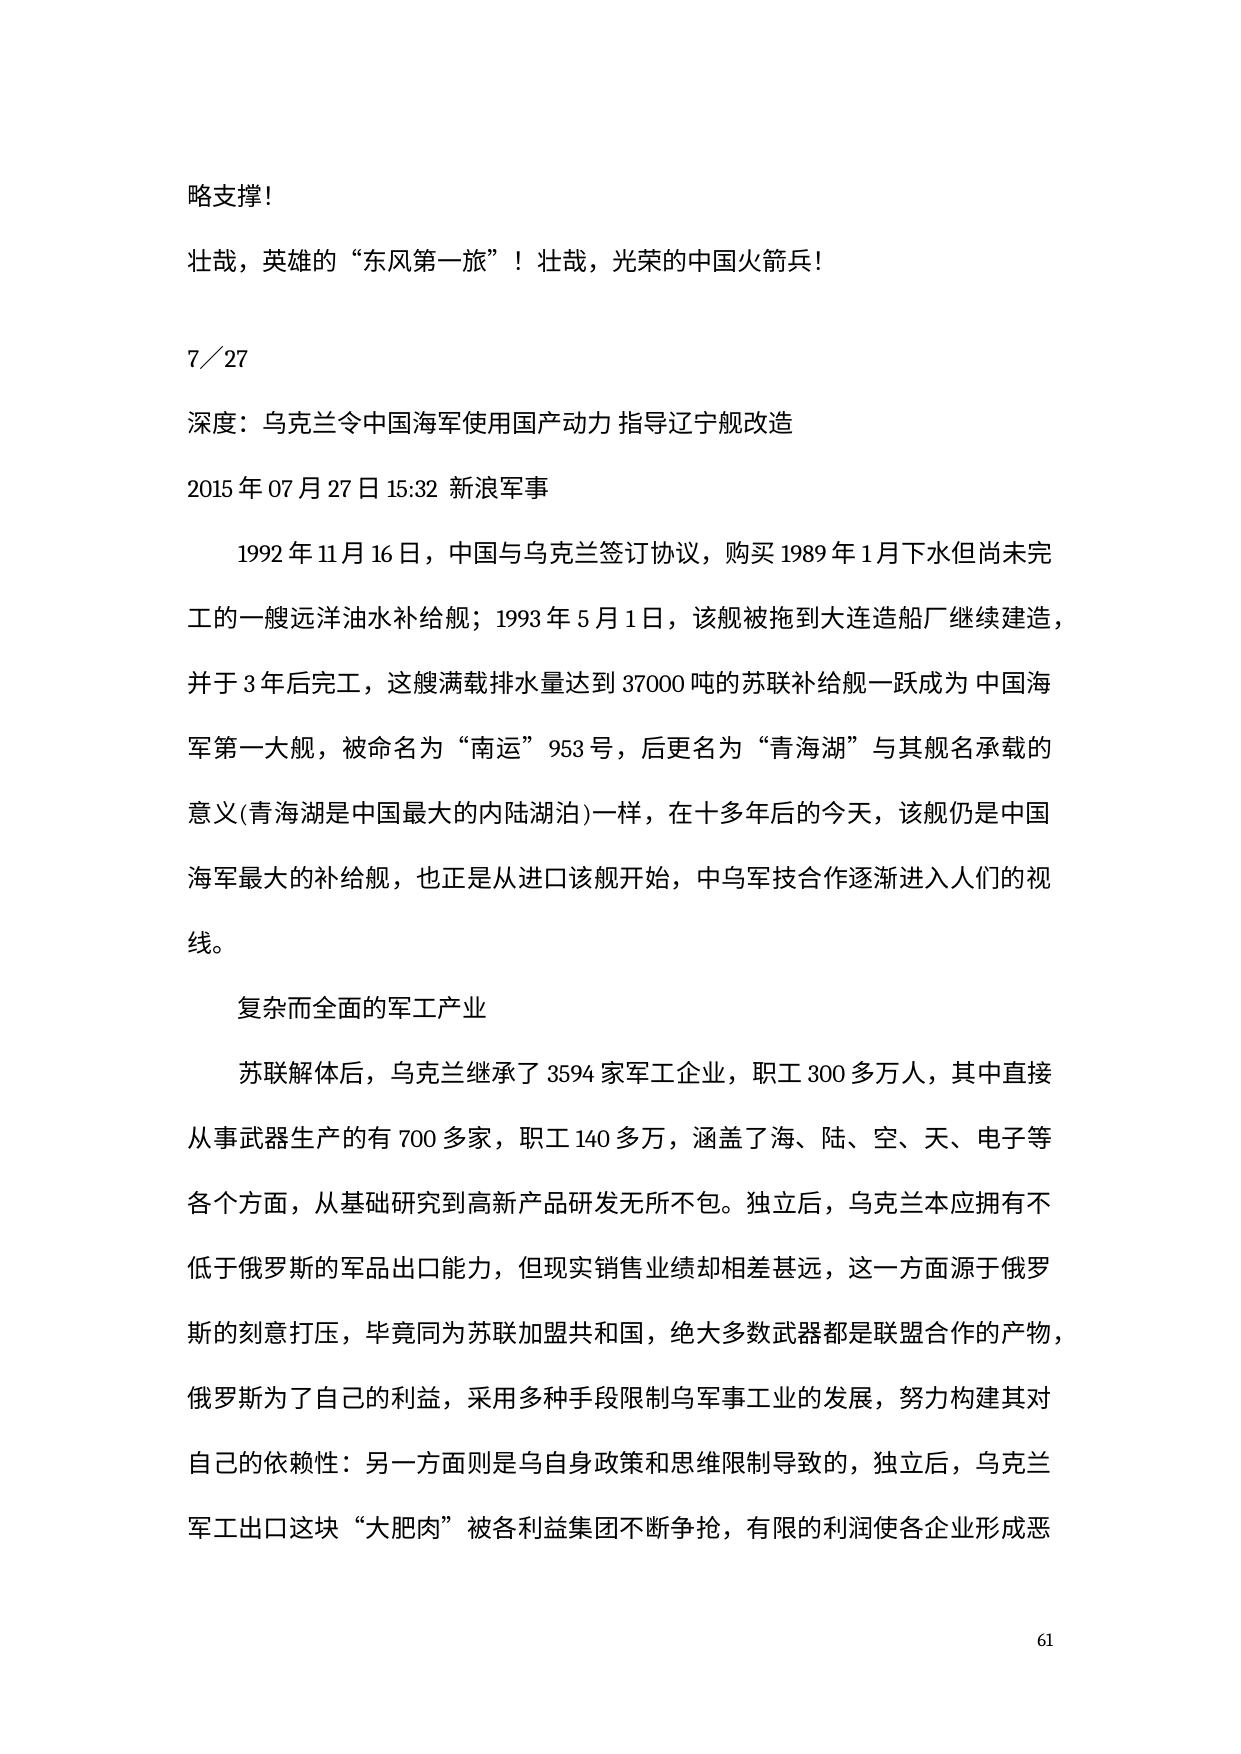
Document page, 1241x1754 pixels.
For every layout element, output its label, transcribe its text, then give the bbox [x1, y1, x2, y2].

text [187, 1039, 1053, 1559]
text 1992年11月16日，中国与乌克兰签订协议，购买1989年1月下水但尚未完工的一艘远洋油水补给舰；1993年5月1日，该舰被拖到大连造船厂继续建造，并于3年后完工，这艘满载排水量达到37000吨的苏联补给舰一跃成为 中国海军第一大舰，被命名为“南运”953号，后更名为“青海湖”与其舰名承载的意义(青海湖是中国最大的内陆湖泊)一样，在十多年后的今天，该舰仍是中国海军最大的补给舰，也正是从进口该舰开始，中乌军技合作逐渐进入人们的视线。 [187, 519, 1053, 974]
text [187, 162, 1053, 227]
text 深度：乌克兰令中国海军使用国产动力 指导辽宁舰改造 [187, 389, 1053, 454]
text 2015年07月27日 15:32 新浪军事 [187, 454, 1053, 519]
text 复杂而全面的军工产业 [187, 974, 1053, 1039]
text 壮哉，英雄的“东风第一旅”！壮哉，光荣的中国火箭兵！ [187, 227, 1053, 292]
text 7／27 [187, 324, 1053, 389]
